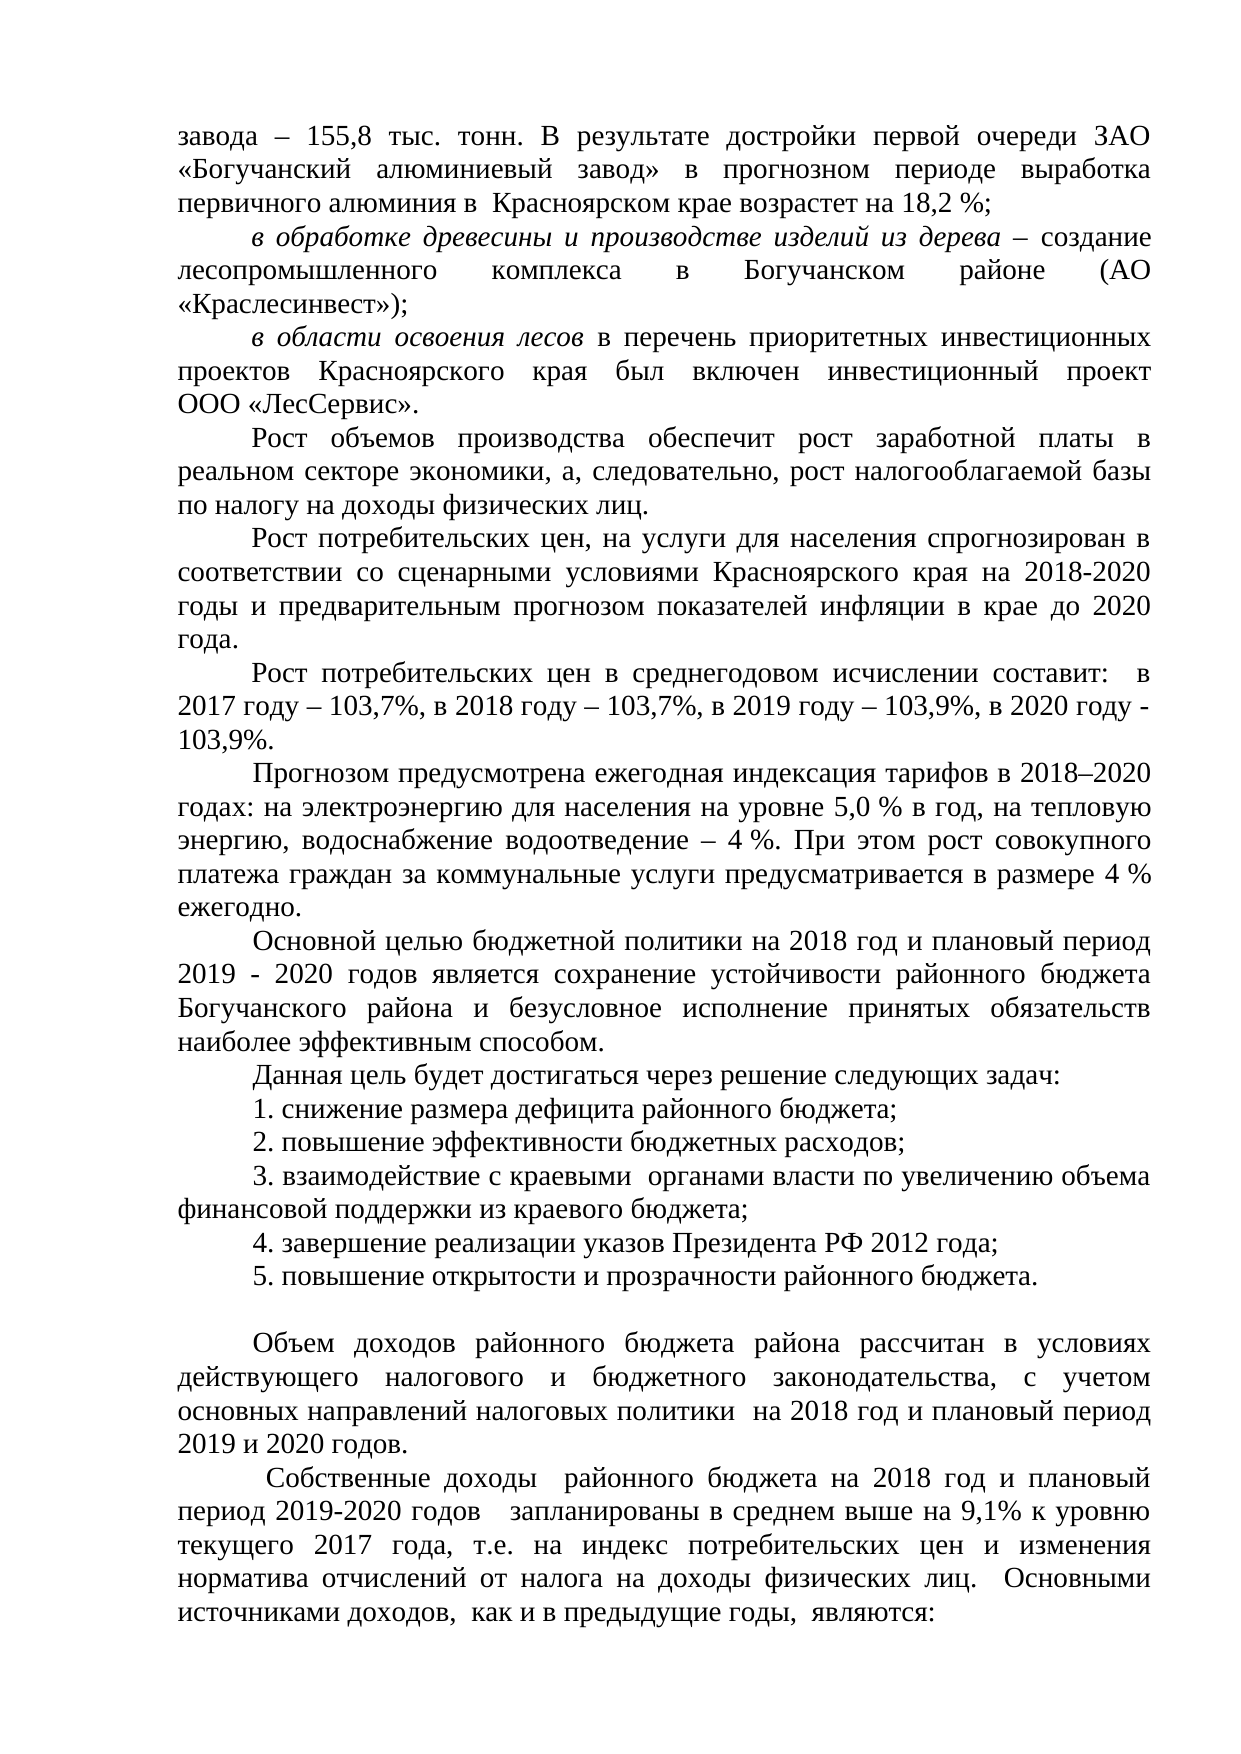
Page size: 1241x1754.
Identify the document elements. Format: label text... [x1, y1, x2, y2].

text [177, 118, 1152, 219]
list Данная цель будет достигаться через решение следующих задач: [177, 1057, 1152, 1091]
list 2. повышение эффективности бюджетных расходов; [177, 1124, 1152, 1158]
text Прогнозом предусмотрена ежегодная индексация тарифов в 2018–2020 годах: на электроэнергию для населения на уровне 5,0 % в год, на тепловую энергию, водоснабжение водоотведение – 4 %. При этом рост совокупного платежа граждан за коммунальные услуги предусматривается в размере 4 % ежегодно. [177, 755, 1152, 923]
list Собственные доходы районного бюджета на 2018 год и плановый период 2019-2020 годов запланированы в среднем выше на 9,1% к уровню текущего 2017 года, т.е. на индекс потребительских цен и изменения норматива отчислений от налога на доходы физических лиц. Основными источниками доходов, как и в предыдущие годы, являются: [177, 1460, 1152, 1627]
list 1. снижение размера дефицита районного бюджета; [177, 1091, 1152, 1124]
list Объем доходов районного бюджета района рассчитан в условиях действующего налогового и бюджетного законодательства, с учетом основных направлений налоговых политики на 2018 год и плановый период 2019 и 2020 годов. [177, 1326, 1152, 1460]
text в обработке древесины и производстве изделий из дерева – создание лесопромышленного комплекса в Богучанском районе (АО «Краслесинвест»); [177, 219, 1152, 319]
list 3. взаимодействие с краевыми органами власти по увеличению объема финансовой поддержки из краевого бюджета; [177, 1158, 1152, 1225]
list Основной целью бюджетной политики на 2018 год и плановый период 2019 - 2020 годов является сохранение устойчивости районного бюджета Богучанского района и безусловное исполнение принятых обязательств наиболее эффективным способом. [177, 923, 1152, 1057]
list 5. повышение открытости и прозрачности районного бюджета. [177, 1258, 1152, 1292]
text в области освоения лесов в перечень приоритетных инвестиционных проектов Красноярского края был включен инвестиционный проект ООО «ЛесСервис». [177, 319, 1152, 420]
text Рост потребительских цен в среднегодовом исчислении составит: в 2017 году – 103,7%, в 2018 году – 103,7%, в 2019 году – 103,9%, в 2020 году - 103,9%. [177, 655, 1152, 755]
list 4. завершение реализации указов Президента РФ 2012 года; [177, 1225, 1152, 1258]
text Рост объемов производства обеспечит рост заработной платы в реальном секторе экономики, а, следовательно, рост налогооблагаемой базы по налогу на доходы физических лиц. [177, 420, 1152, 521]
text Рост потребительских цен, на услуги для населения спрогнозирован в соответствии со сценарными условиями Красноярского края на 2018-2020 годы и предварительным прогнозом показателей инфляции в крае до 2020 года. [177, 521, 1152, 655]
